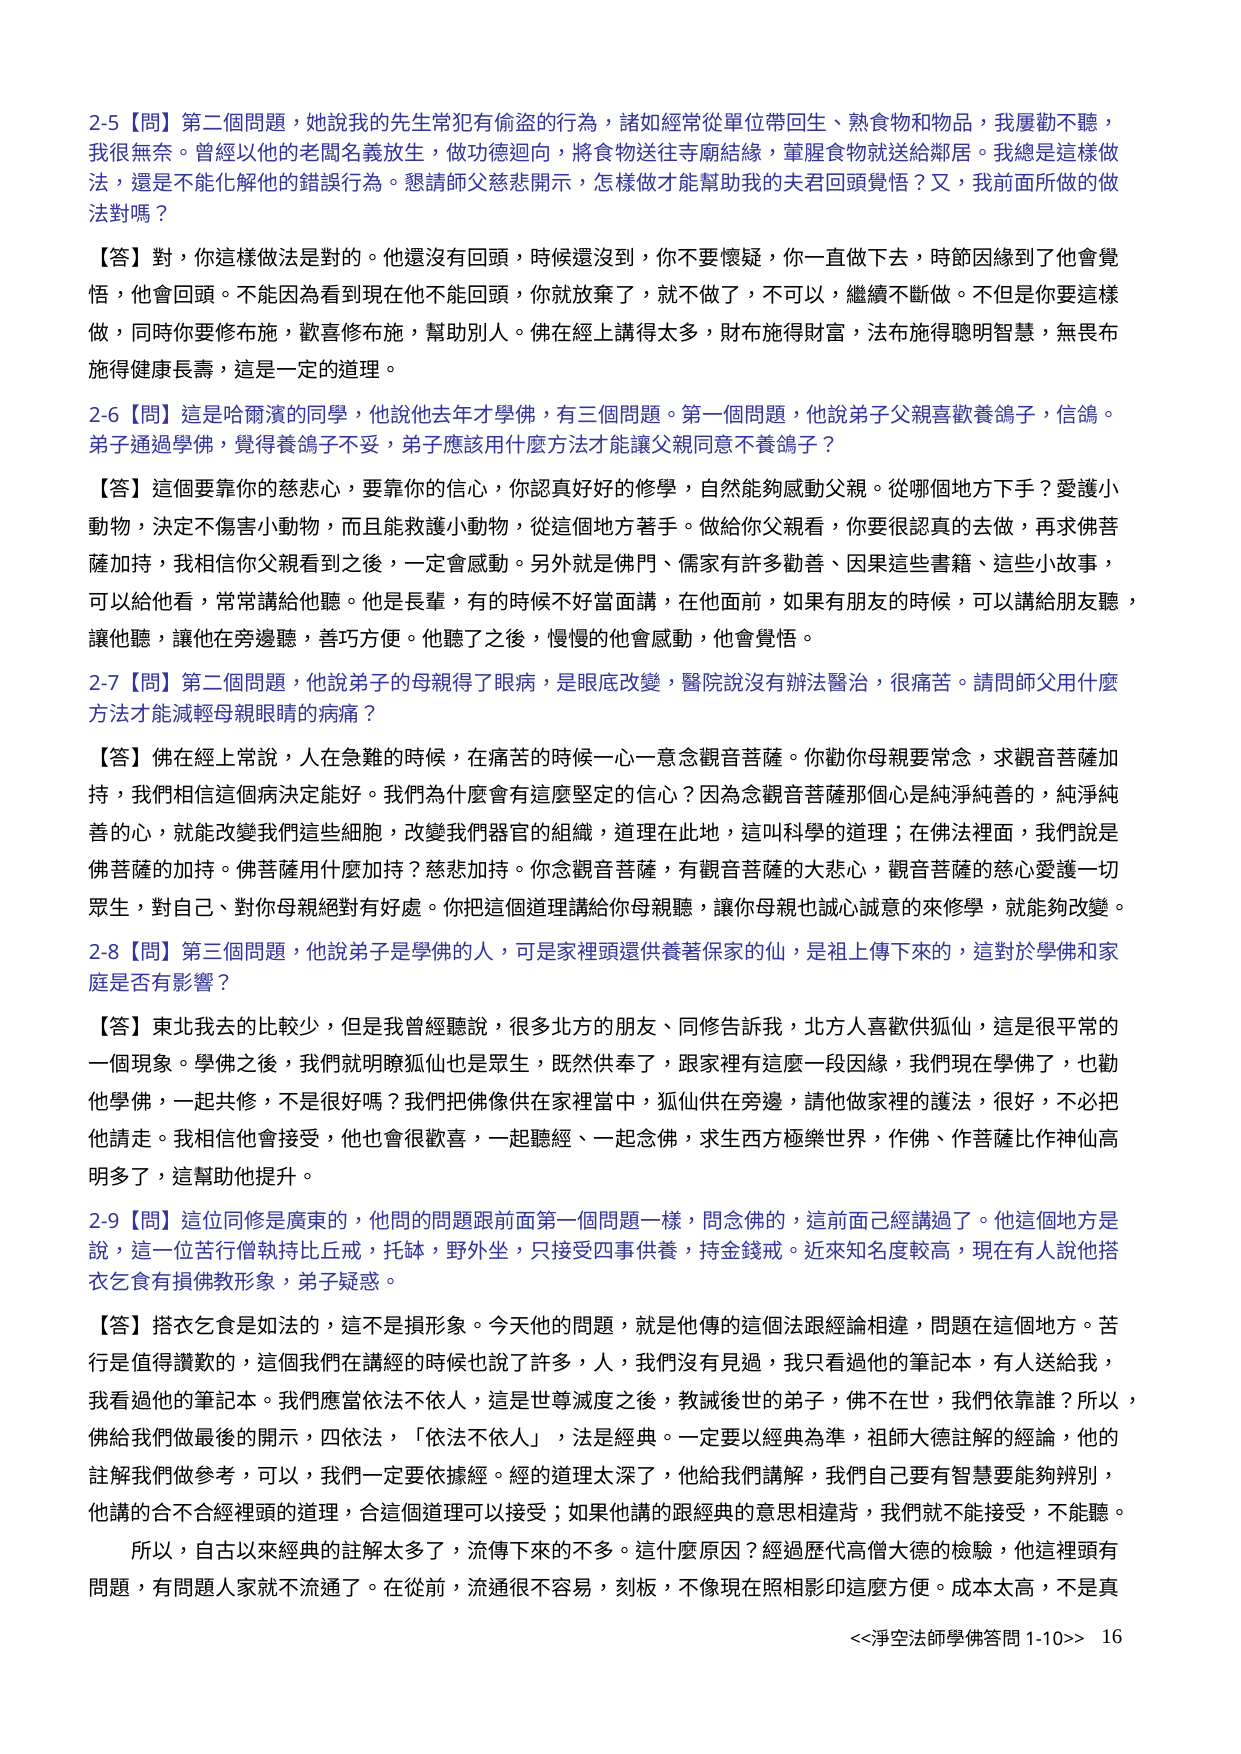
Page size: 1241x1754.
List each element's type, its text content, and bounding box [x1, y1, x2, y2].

subtitle 2-7【問】第二個問題，他說弟子的母親得了眼病，是眼底改變，醫院說沒有辦法醫治，很痛苦。請問師父用什麼方法才能減輕母親眼睛的病痛？ [89, 667, 1122, 727]
text 【答】東北我去的比較少，但是我曾經聽說，很多北方的朋友、同修告訴我，北方人喜歡供狐仙，這是很平常的一個現象。學佛之後，我們就明瞭狐仙也是眾生，既然供奉了，跟家裡有這麼一段因緣，我們現在學佛了，也勸他學佛，一起共修，不是很好嗎？我們把佛像供在家裡當中，狐仙供在旁邊，請他做家裡的護法，很好，不必把他請走。我相信他會接受，他也會很歡喜，一起聽經、一起念佛，求生西方極樂世界，作佛、作菩薩比作神仙高明多了，這幫助他提升。 [89, 1006, 1122, 1194]
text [89, 1531, 1122, 1606]
text 【答】對，你這樣做法是對的。他還沒有回頭，時候還沒到，你不要懷疑，你一直做下去，時節因緣到了他會覺悟，他會回頭。不能因為看到現在他不能回頭，你就放棄了，就不做了，不可以，繼續不斷做。不但是你要這樣做，同時你要修布施，歡喜修布施，幫助別人。佛在經上講得太多，財布施得財富，法布施得聰明智慧，無畏布施得健康長壽，這是一定的道理。 [89, 237, 1122, 387]
subtitle 2-5【問】第二個問題，她說我的先生常犯有偷盜的行為，諸如經常從單位帶回生、熟食物和物品，我屢勸不聽，我很無奈。曾經以他的老闆名義放生，做功德迴向，將食物送往寺廟結緣，葷腥食物就送給鄰居。我總是這樣做法，還是不能化解他的錯誤行為。懇請師父慈悲開示，怎樣做才能幫助我的夫君回頭覺悟？又，我前面所做的做法對嗎？ [89, 106, 1122, 227]
subtitle 2-8【問】第三個問題，他說弟子是學佛的人，可是家裡頭還供養著保家的仙，是袓上傳下來的，這對於學佛和家庭是否有影響？ [89, 936, 1122, 996]
text 【答】這個要靠你的慈悲心，要靠你的信心，你認真好好的修學，自然能夠感動父親。從哪個地方下手？愛護小動物，決定不傷害小動物，而且能救護小動物，從這個地方著手。做給你父親看，你要很認真的去做，再求佛菩薩加持，我相信你父親看到之後，一定會感動。另外就是佛門、儒家有許多勸善、因果這些書籍、這些小故事，可以給他看，常常講給他聽。他是長輩，有的時候不好當面講，在他面前，如果有朋友的時候，可以講給朋友聽，讓他聽，讓他在旁邊聽，善巧方便。他聽了之後，慢慢的他會感動，他會覺悟。 [89, 469, 1122, 656]
subtitle 2-6【問】這是哈爾濱的同學，他說他去年才學佛，有三個問題。第一個問題，他說弟子父親喜歡養鴿子，信鴿。弟子通過學佛，覺得養鴿子不妥，弟子應該用什麼方法才能讓父親同意不養鴿子？ [89, 398, 1122, 458]
subtitle 2-9【問】這位同修是廣東的，他問的問題跟前面第一個問題一樣，問念佛的，這前面己經講過了。他這個地方是說，這一位苦行僧執持比丘戒，托缽，野外坐，只接受四事供養，持金錢戒。近來知名度較高，現在有人說他搭衣乞食有損佛教形象，弟子疑惑。 [89, 1204, 1122, 1295]
text 【答】搭衣乞食是如法的，這不是損形象。今天他的問題，就是他傳的這個法跟經論相違，問題在這個地方。苦行是值得讚歎的，這個我們在講經的時候也說了許多，人，我們沒有見過，我只看過他的筆記本，有人送給我，我看過他的筆記本。我們應當依法不依人，這是世尊滅度之後，教誡後世的弟子，佛不在世，我們依靠誰？所以，佛給我們做最後的開示，四依法，「依法不依人」，法是經典。一定要以經典為準，祖師大德註解的經論，他的註解我們做參考，可以，我們一定要依據經。經的道理太深了，他給我們講解，我們自己要有智慧要能夠辨別，他講的合不合經裡頭的道理，合這個道理可以接受；如果他講的跟經典的意思相違背，我們就不能接受，不能聽。 [89, 1306, 1122, 1531]
text 【答】佛在經上常說，人在急難的時候，在痛苦的時候一心一意念觀音菩薩。你勸你母親要常念，求觀音菩薩加持，我們相信這個病決定能好。我們為什麼會有這麼堅定的信心？因為念觀音菩薩那個心是純淨純善的，純淨純善的心，就能改變我們這些細胞，改變我們器官的組織，道理在此地，這叫科學的道理；在佛法裡面，我們說是佛菩薩的加持。佛菩薩用什麼加持？慈悲加持。你念觀音菩薩，有觀音菩薩的大悲心，觀音菩薩的慈心愛護一切眾生，對自己、對你母親絕對有好處。你把這個道理講給你母親聽，讓你母親也誠心誠意的來修學，就能夠改變。 [89, 738, 1122, 925]
